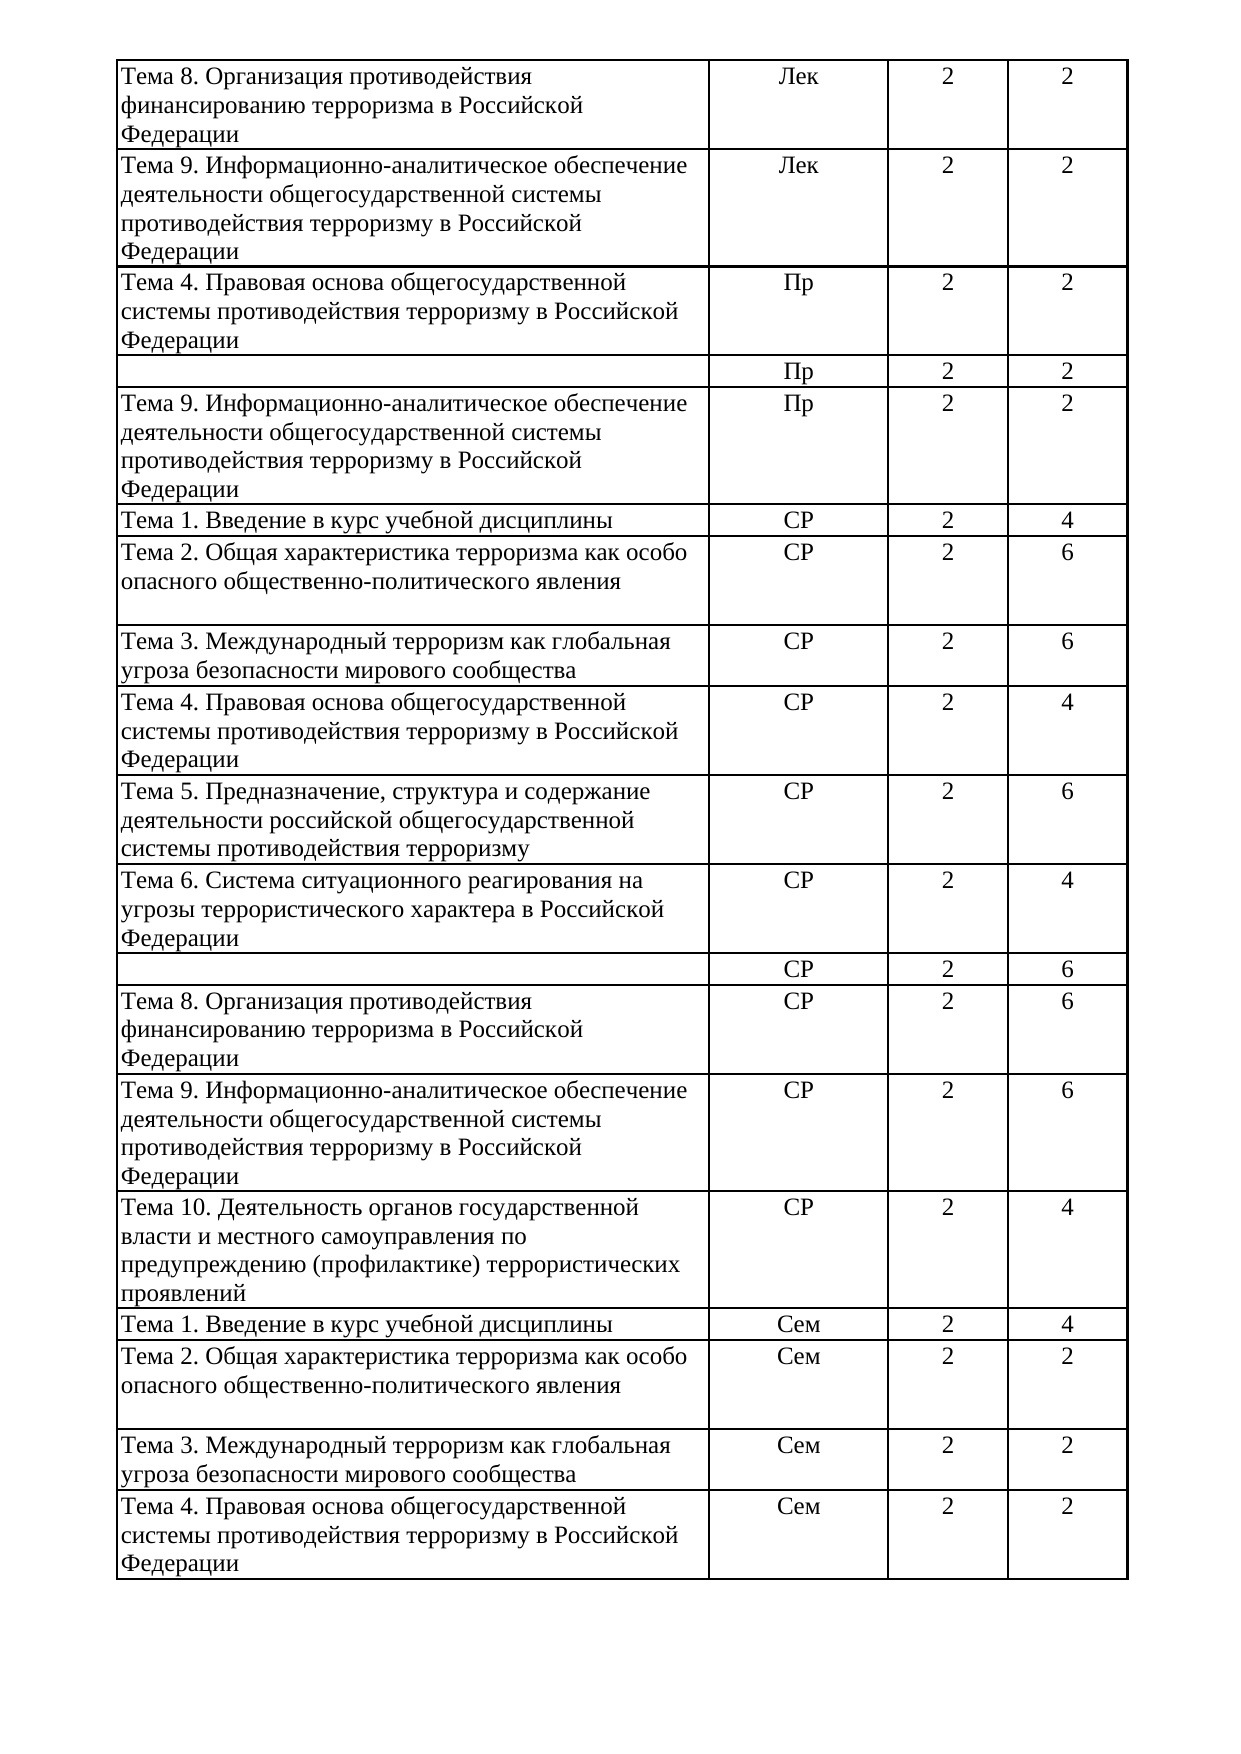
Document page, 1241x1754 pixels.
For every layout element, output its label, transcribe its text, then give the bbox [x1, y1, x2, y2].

table_cell Тема 1. Введение в курс учебной дисциплины [118, 505, 708, 535]
table_cell 2 [889, 1192, 1007, 1307]
table_cell 2 [889, 986, 1007, 1073]
table_cell 2 [889, 268, 1007, 354]
table_cell 2 [889, 505, 1007, 535]
table_cell СР [710, 1192, 887, 1307]
table_cell 2 [889, 1075, 1007, 1190]
table_cell Пр [710, 268, 887, 354]
table_cell 6 [1009, 1075, 1126, 1190]
table_cell Тема 2. Общая характеристика терроризма как особо опасного общественно-политического явления [118, 1341, 708, 1428]
table_cell 2 [889, 388, 1007, 503]
table_cell 6 [1009, 954, 1126, 984]
table_cell 2 [889, 356, 1007, 386]
table_cell Тема 4. Правовая основа общегосударственной системы противодействия терроризму в Российской Федерации [118, 268, 708, 354]
table_cell Тема 4. Правовая основа общегосударственной системы противодействия терроризму в Российской Федерации [118, 1491, 708, 1578]
table_cell 6 [1009, 986, 1126, 1073]
table_cell [118, 356, 708, 386]
table_header 2 [1009, 61, 1126, 148]
table_header Лек [710, 61, 887, 148]
table_cell 2 [889, 776, 1007, 863]
table_cell 2 [1009, 150, 1126, 265]
table_cell Тема 2. Общая характеристика терроризма как особо опасного общественно-политического явления [118, 537, 708, 624]
table_cell СР [710, 776, 887, 863]
table_cell 2 [1009, 1491, 1126, 1578]
table_cell Тема 3. Международный терроризм как глобальная угроза безопасности мирового сообщества [118, 626, 708, 685]
table_cell Сем [710, 1491, 887, 1578]
table_cell 2 [889, 1309, 1007, 1339]
table_cell Тема 9. Информационно-аналитическое обеспечение деятельности общегосударственной системы противодействия терроризму в Российской Федерации [118, 388, 708, 503]
table_cell 2 [1009, 268, 1126, 354]
table_cell Тема 9. Информационно-аналитическое обеспечение деятельности общегосударственной системы противодействия терроризму в Российской Федерации [118, 150, 708, 265]
table_cell Тема 10. Деятельность органов государственной власти и местного самоуправления по предупреждению (профилактике) террористических проявлений [118, 1192, 708, 1307]
table_cell Тема 9. Информационно-аналитическое обеспечение деятельности общегосударственной системы противодействия терроризму в Российской Федерации [118, 1075, 708, 1190]
table_cell 4 [1009, 505, 1126, 535]
table_cell СР [710, 1075, 887, 1190]
table_cell СР [710, 626, 887, 685]
table_cell Сем [710, 1430, 887, 1489]
table_cell Сем [710, 1341, 887, 1428]
table_cell 6 [1009, 626, 1126, 685]
table_cell 2 [1009, 356, 1126, 386]
table_cell 2 [1009, 388, 1126, 503]
table_cell 2 [889, 687, 1007, 774]
table_cell 2 [889, 626, 1007, 685]
table_cell СР [710, 505, 887, 535]
table_cell 6 [1009, 537, 1126, 624]
table_header 2 [889, 61, 1007, 148]
table_cell Тема 1. Введение в курс учебной дисциплины [118, 1309, 708, 1339]
table_cell 2 [889, 150, 1007, 265]
table_cell 2 [889, 1491, 1007, 1578]
table_cell 2 [1009, 1430, 1126, 1489]
table_cell СР [710, 986, 887, 1073]
table_cell 6 [1009, 776, 1126, 863]
table_cell СР [710, 954, 887, 984]
table_cell 4 [1009, 865, 1126, 952]
table_cell 2 [889, 1430, 1007, 1489]
table_cell Тема 4. Правовая основа общегосударственной системы противодействия терроризму в Российской Федерации [118, 687, 708, 774]
table_cell 4 [1009, 1309, 1126, 1339]
table_cell 4 [1009, 687, 1126, 774]
table_cell [118, 954, 708, 984]
table_cell Тема 5. Предназначение, структура и содержание деятельности российской общегосударственной системы противодействия терроризму [118, 776, 708, 863]
table_header Тема 8. Организация противодействия финансированию терроризма в Российской Федерации [118, 61, 708, 148]
table_cell СР [710, 537, 887, 624]
table_cell Тема 3. Международный терроризм как глобальная угроза безопасности мирового сообщества [118, 1430, 708, 1489]
table_cell Сем [710, 1309, 887, 1339]
table_cell СР [710, 687, 887, 774]
table_cell Пр [710, 388, 887, 503]
table_cell Тема 6. Система ситуационного реагирования на угрозы террористического характера в Российской Федерации [118, 865, 708, 952]
table_cell 2 [889, 865, 1007, 952]
table_cell 2 [889, 954, 1007, 984]
table_cell Пр [710, 356, 887, 386]
table_cell 2 [1009, 1341, 1126, 1428]
table_cell 2 [889, 537, 1007, 624]
table_cell 2 [889, 1341, 1007, 1428]
table_cell 4 [1009, 1192, 1126, 1307]
table_cell Тема 8. Организация противодействия финансированию терроризма в Российской Федерации [118, 986, 708, 1073]
table_cell Лек [710, 150, 887, 265]
table_cell СР [710, 865, 887, 952]
